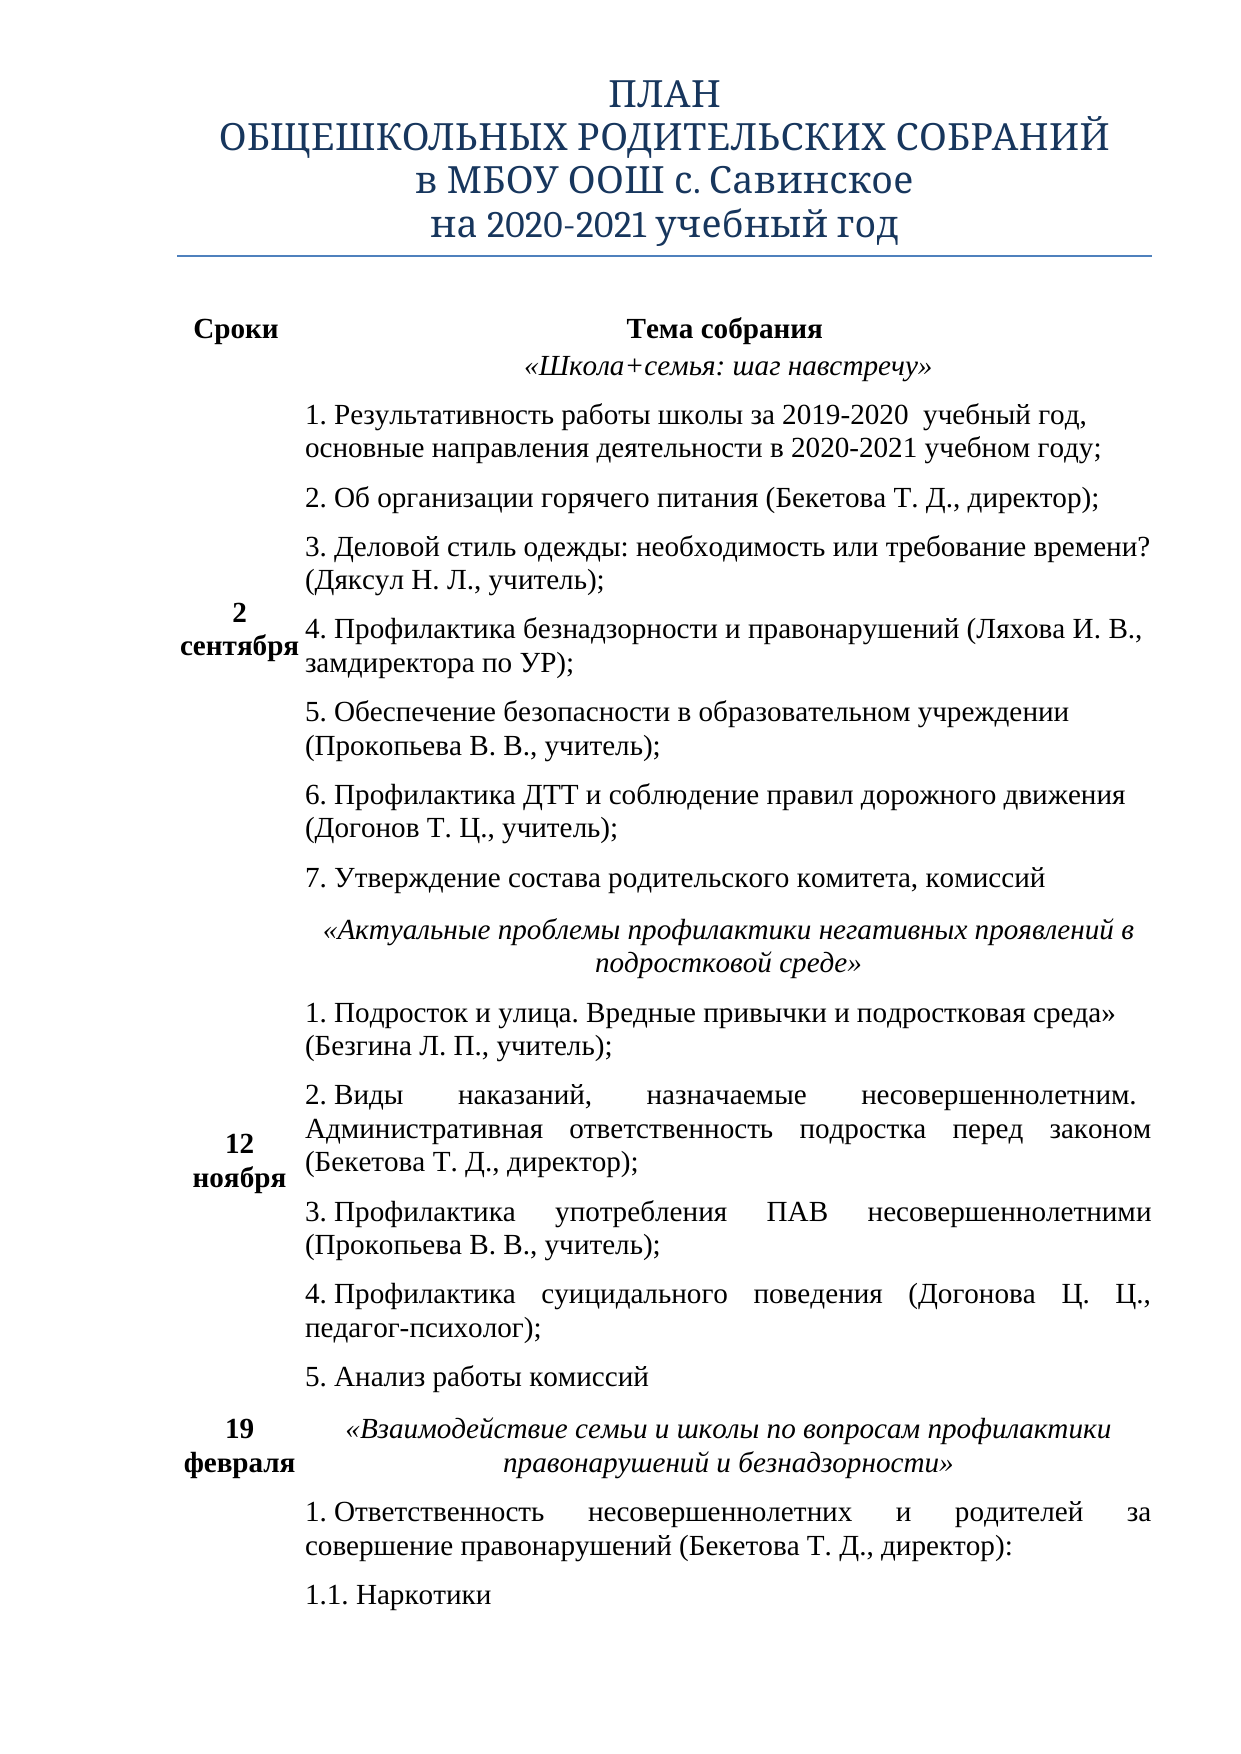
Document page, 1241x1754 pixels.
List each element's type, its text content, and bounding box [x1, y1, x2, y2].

table_header Сроки [176, 310, 303, 346]
table_cell «Школа+семья: шаг навстречу» 1. Результативность работы школы за 2019-2020 учебный год, основные направления деятельности в 2020-2021 учебном году; 2. Об организации горячего питания (Бекетова Т. Д., директор); 3. Деловой стиль одежды: необходимость или требование времени? (Дяксул Н. Л., учитель); 4. Профилактика безнадзорности и правонарушений (Ляхова И. В., замдиректора по УР); 5. Обеспечение безопасности в образовательном учреждении (Прокопьева В. В., учитель); 6. Профилактика ДТТ и соблюдение правил дорожного движения (Догонов Т. Ц., учитель); 7. Утверждение состава родительского комитета, комиссий [303, 346, 1153, 910]
table_cell 19 февраля [176, 1410, 303, 1627]
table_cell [303, 1410, 1153, 1627]
table_cell 2 сентября [176, 346, 303, 910]
table_cell «Актуальные проблемы профилактики негативных проявлений в подростковой среде» 1. Подросток и улица. Вредные привычки и подростковая среда» (Безгина Л. П., учитель); 2. Виды наказаний, назначаемые несовершеннолетним. Административная ответственность подростка перед законом (Бекетова Т. Д., директор); 3. Профилактика употребления ПАВ несовершеннолетними (Прокопьева В. В., учитель); 4. Профилактика суицидального поведения (Догонова Ц. Ц., педагог-психолог); 5. Анализ работы комиссий [303, 910, 1153, 1410]
title ПЛАН [177, 74, 1152, 117]
table_cell 12 ноября [176, 910, 303, 1410]
title на 2020-2021 учебный год [177, 203, 1152, 255]
title ОБЩЕШКОЛЬНЫХ РОДИТЕЛЬСКИХ СОБРАНИЙ [177, 117, 1152, 160]
table_header Тема собрания [303, 310, 1153, 346]
title в МБОУ ООШ с. Савинское [177, 160, 1152, 203]
